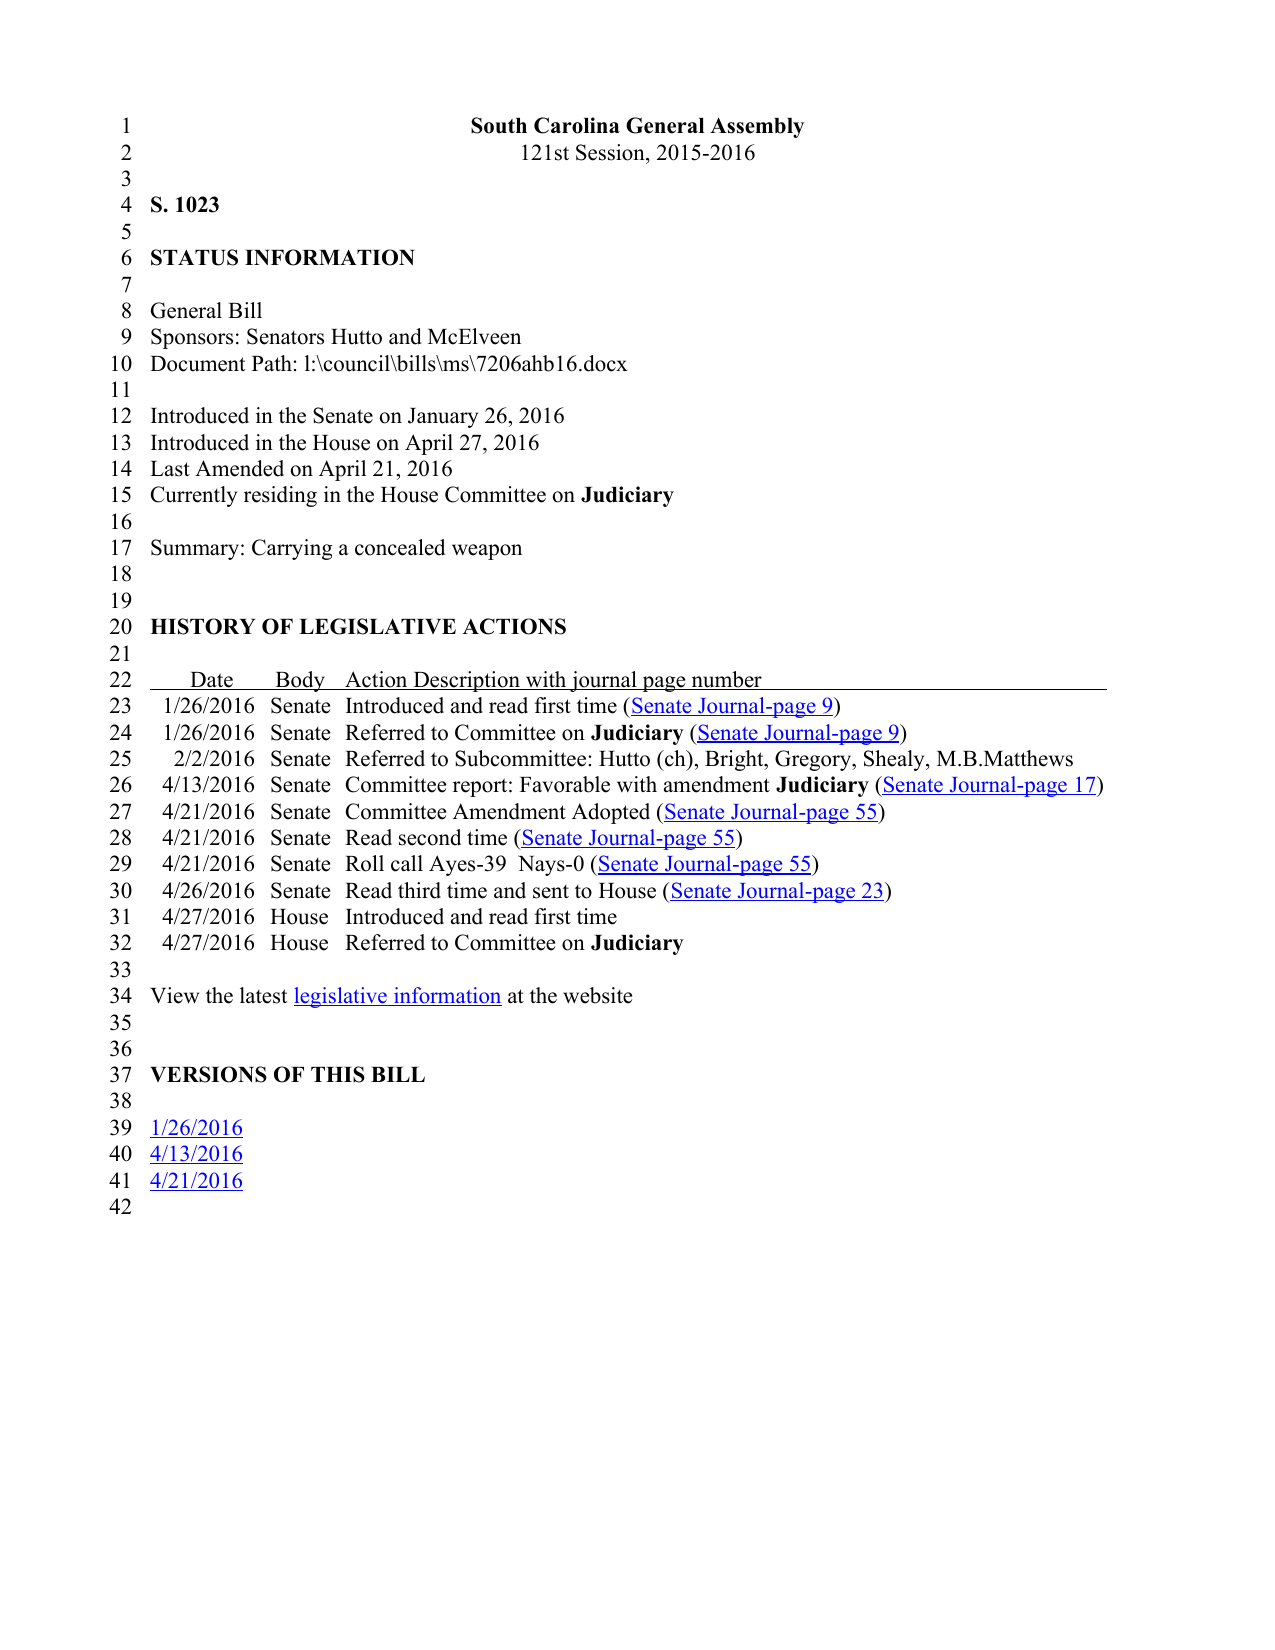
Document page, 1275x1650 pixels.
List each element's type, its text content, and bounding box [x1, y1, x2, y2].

text VERSIONS OF THIS BILL [150, 1061, 1125, 1088]
text S. 1023 [150, 192, 1125, 218]
text General Bill [150, 297, 1125, 323]
text 121st Session, 2015-2016 [150, 139, 1125, 165]
text South Carolina General Assembly [150, 112, 1125, 139]
text Currently residing in the House Committee on Judiciary [150, 481, 1125, 508]
text Introduced in the Senate on January 26, 2016 [150, 402, 1125, 429]
text Summary: Carrying a concealed weapon [150, 534, 1125, 561]
text 4/26/2016 Senate Read third time and sent to House (Senate Journal-page 23) [150, 877, 1125, 903]
text 4/13/2016 [150, 1140, 1125, 1167]
text Introduced in the House on April 27, 2016 [150, 429, 1125, 455]
text 4/27/2016 House Introduced and read first time [150, 903, 1125, 929]
text 4/21/2016 Senate Read second time (Senate Journal-page 55) [150, 824, 1125, 850]
text 1/26/2016 Senate Introduced and read first time (Senate Journal-page 9) [150, 692, 1125, 719]
text 4/21/2016 [150, 1167, 1125, 1193]
text STATUS INFORMATION [150, 244, 1125, 271]
text HISTORY OF LEGISLATIVE ACTIONS [150, 613, 1125, 639]
text 1/26/2016 Senate Referred to Committee on Judiciary (Senate Journal-page 9) [150, 719, 1125, 745]
text Date Body Action Description with journal page number [150, 666, 1125, 692]
text 4/27/2016 House Referred to Committee on Judiciary [150, 929, 1125, 956]
text Sponsors: Senators Hutto and McElveen [150, 323, 1125, 350]
text 2/2/2016 Senate Referred to Subcommittee: Hutto (ch), Bright, Gregory, Shealy, M.B.Matthews [150, 745, 1125, 771]
text 4/13/2016 Senate Committee report: Favorable with amendment Judiciary (Senate Journal-page 17) [150, 771, 1125, 798]
text Last Amended on April 21, 2016 [150, 455, 1125, 481]
text 4/21/2016 Senate Roll call Ayes-39 Nays-0 (Senate Journal-page 55) [150, 850, 1125, 877]
text View the latest legislative information at the website [150, 982, 1125, 1008]
text 1/26/2016 [150, 1114, 1125, 1140]
text 4/21/2016 Senate Committee Amendment Adopted (Senate Journal-page 55) [150, 798, 1125, 824]
text Document Path: l:\council\bills\ms\7206ahb16.docx [150, 350, 1125, 376]
